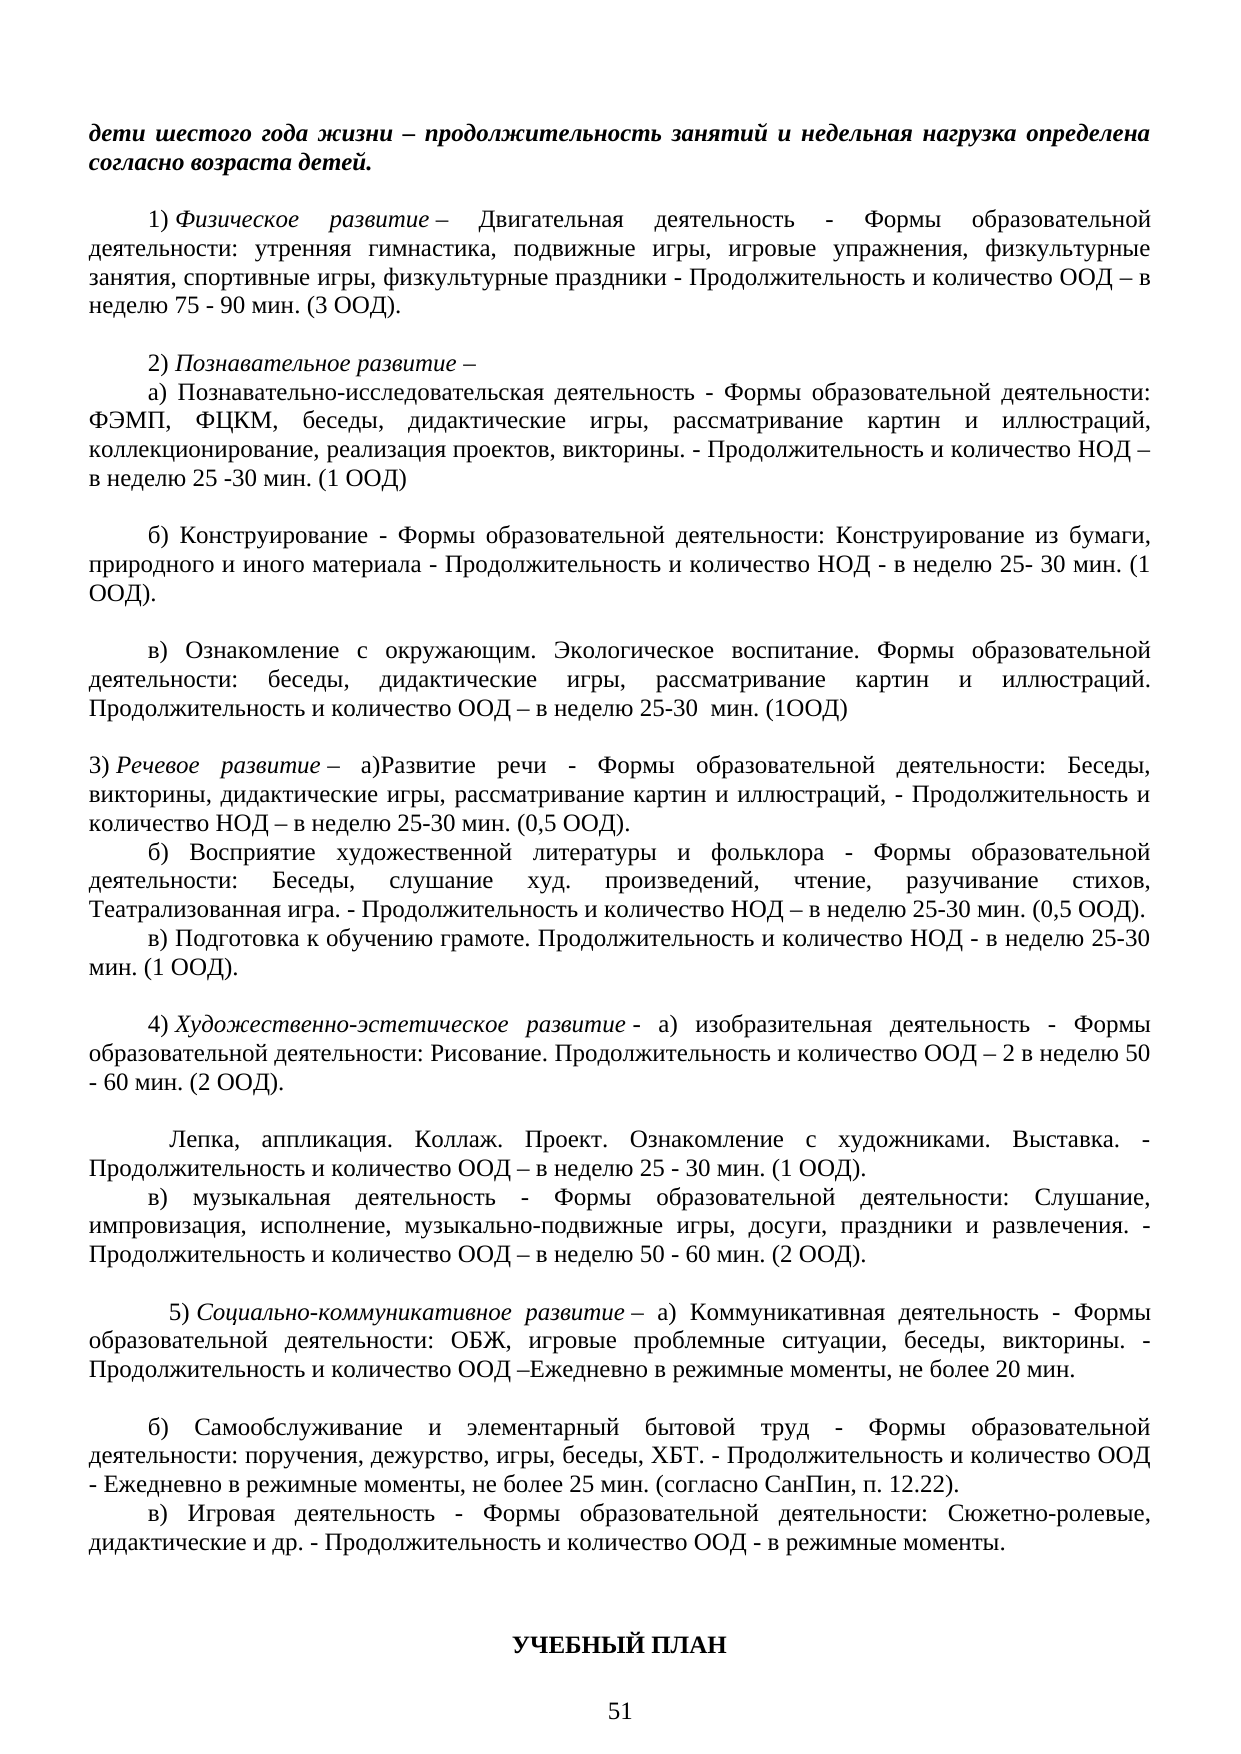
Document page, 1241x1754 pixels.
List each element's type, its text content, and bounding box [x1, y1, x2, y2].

text б) Самообслуживание и элементарный бытовой труд - Формы образовательной деятельности: поручения, дежурство, игры, беседы, ХБТ. - Продолжительность и количество ООД - Ежедневно в режимные моменты, не более 25 мин. (согласно СанПин, п. 12.22). [89, 1412, 1152, 1498]
text УЧЕБНЫЙ ПЛАН [89, 1630, 1149, 1659]
text Лепка, аппликация. Коллаж. Проект. Ознакомление с художниками. Выставка. - Продолжительность и количество ООД – в неделю 25 - 30 мин. (1 ООД). [89, 1124, 1152, 1182]
text 4) Художественно-эстетическое развитие - а) изобразительная деятельность - Формы образовательной деятельности: Рисование. Продолжительность и количество ООД – 2 в неделю 50 - 60 мин. (2 ООД). [89, 1009, 1152, 1096]
text 1) Физическое развитие – Двигательная деятельность - Формы образовательной деятельности: утренняя гимнастика, подвижные игры, игровые упражнения, физкультурные занятия, спортивные игры, физкультурные праздники - Продолжительность и количество ООД – в неделю 75 - 90 мин. (3 ООД). [89, 204, 1152, 319]
text в) Игровая деятельность - Формы образовательной деятельности: Сюжетно-ролевые, дидактические и др. - Продолжительность и количество ООД - в режимные моменты. [89, 1498, 1152, 1556]
text а) Познавательно-исследовательская деятельность - Формы образовательной деятельности: ФЭМП, ФЦКМ, беседы, дидактические игры, рассматривание картин и иллюстраций, коллекционирование, реализация проектов, викторины. - Продолжительность и количество НОД – в неделю 25 -30 мин. (1 ООД) [89, 377, 1152, 492]
text 5) Социально-коммуникативное развитие – а) Коммуникативная деятельность - Формы образовательной деятельности: ОБЖ, игровые проблемные ситуации, беседы, викторины. - Продолжительность и количество ООД –Ежедневно в режимные моменты, не более 20 мин. [89, 1297, 1152, 1383]
text в) Ознакомление с окружающим. Экологическое воспитание. Формы образовательной деятельности: беседы, дидактические игры, рассматривание картин и иллюстраций. Продолжительность и количество ООД – в неделю 25-30 мин. (1ООД) [89, 636, 1152, 722]
text 3) Речевое развитие – а)Развитие речи - Формы образовательной деятельности: Беседы, викторины, дидактические игры, рассматривание картин и иллюстраций, - Продолжительность и количество НОД – в неделю 25-30 мин. (0,5 ООД). [89, 751, 1152, 837]
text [89, 118, 1152, 176]
text б) Конструирование - Формы образовательной деятельности: Конструирование из бумаги, природного и иного материала - Продолжительность и количество НОД - в неделю 25- 30 мин. (1 ООД). [89, 521, 1152, 607]
text в) музыкальная деятельность - Формы образовательной деятельности: Слушание, импровизация, исполнение, музыкально-подвижные игры, досуги, праздники и развлечения. - Продолжительность и количество ООД – в неделю 50 - 60 мин. (2 ООД). [89, 1182, 1152, 1268]
text в) Подготовка к обучению грамоте. Продолжительность и количество НОД - в неделю 25-30 мин. (1 ООД). [89, 923, 1152, 981]
text б) Восприятие художественной литературы и фольклора - Формы образовательной деятельности: Беседы, слушание худ. произведений, чтение, разучивание стихов, Театрализованная игра. - Продолжительность и количество НОД – в неделю 25-30 мин. (0,5 ООД). [89, 837, 1152, 923]
text 2) Познавательное развитие – [89, 348, 1152, 377]
